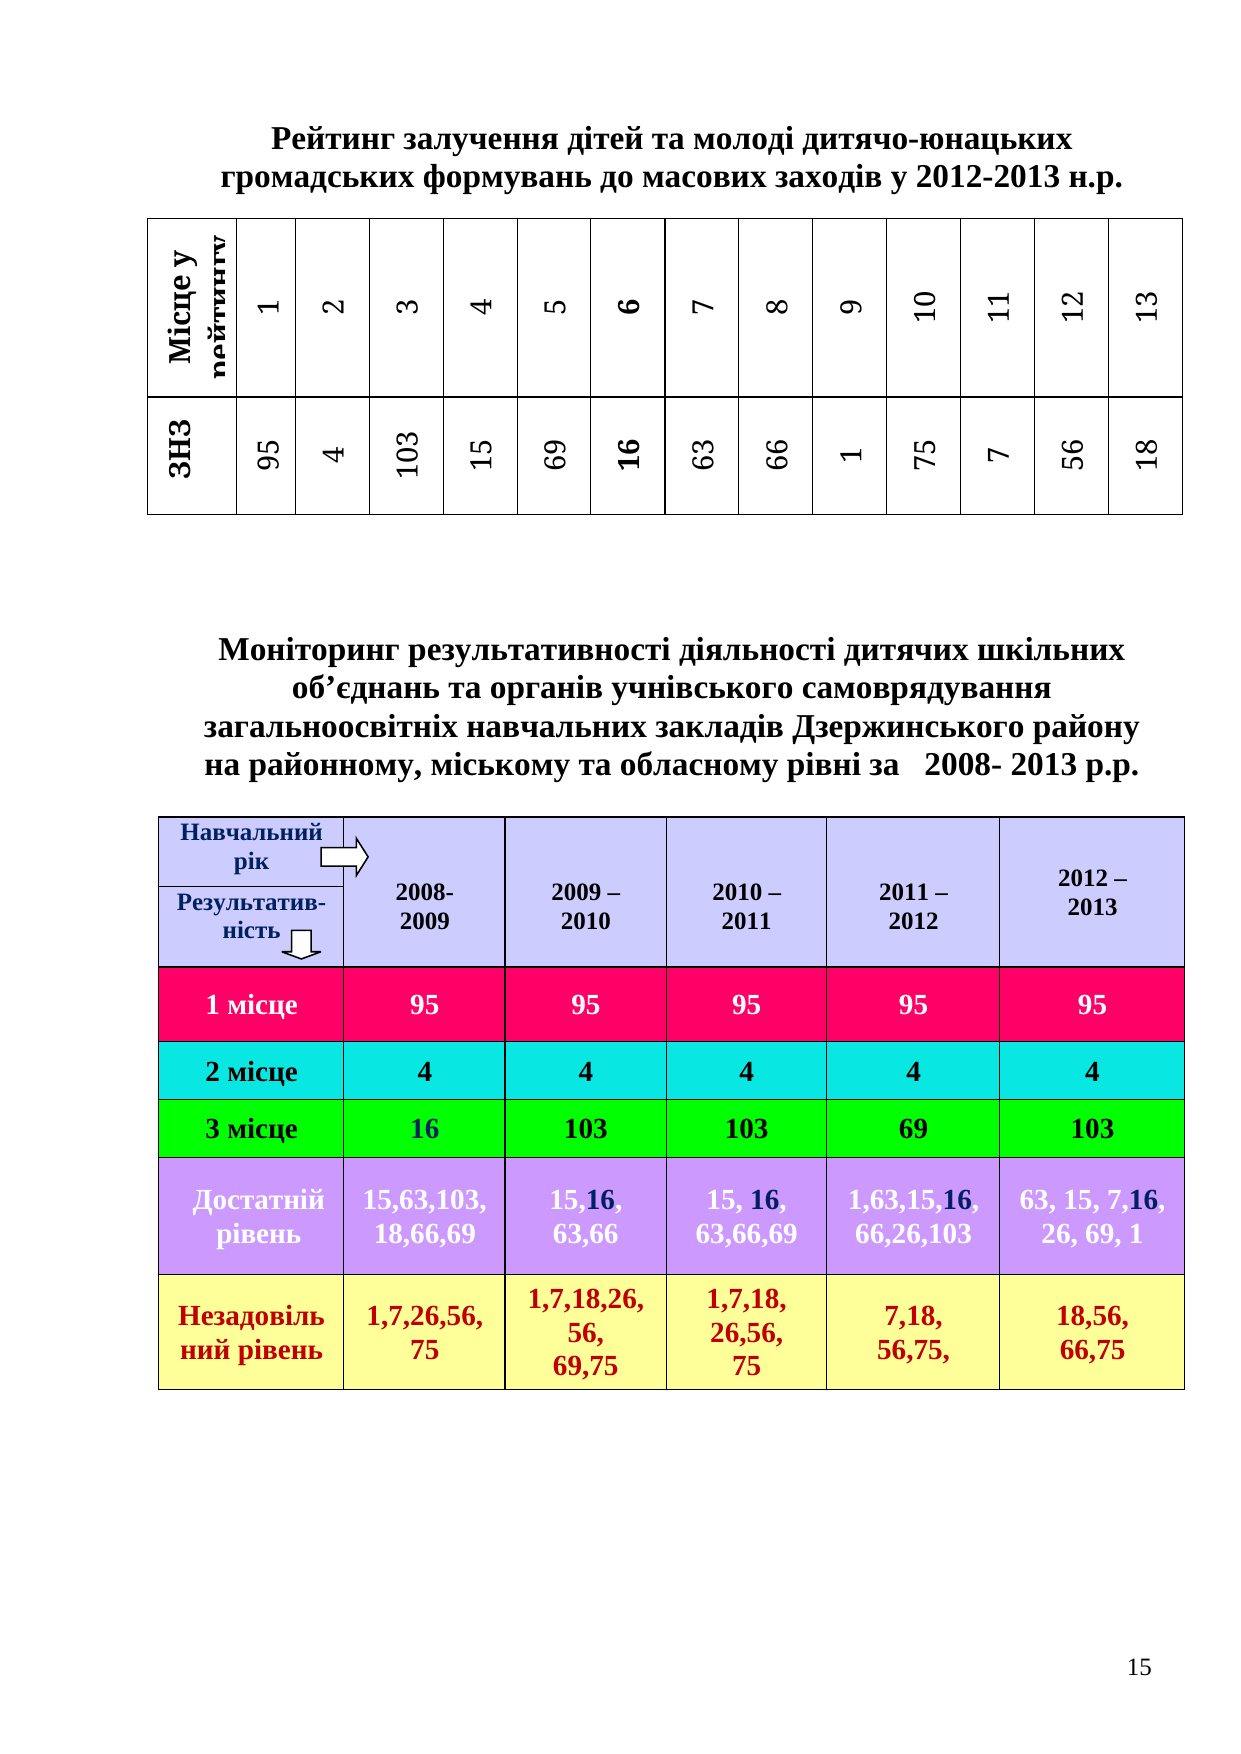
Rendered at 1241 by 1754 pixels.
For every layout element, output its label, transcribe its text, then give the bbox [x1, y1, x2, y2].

table_header 5 [518, 219, 590, 396]
table_cell 4 [827, 1042, 999, 1099]
table_cell 1,7,18,26, 56, 69,75 [506, 1275, 666, 1389]
table_cell 56 [1035, 398, 1108, 513]
table_header 2 [296, 219, 369, 396]
table_header 2010 – 2011 [667, 818, 826, 966]
table_cell 95 [1000, 968, 1184, 1041]
text на районному, міському та обласному рівні за 2008- 2013 р.р. [192, 744, 1152, 783]
table_cell 63, 15, 7,16, 26, 69, 1 [1000, 1158, 1184, 1274]
table_cell 1 місце [159, 968, 343, 1041]
table_header 3 [370, 219, 443, 396]
table_cell 103 [667, 1100, 826, 1157]
table_cell Незадовільний рівень [159, 1275, 343, 1389]
table_header 13 [1109, 219, 1182, 396]
table_cell 4 [667, 1042, 826, 1099]
text Рейтинг залучення дітей та молоді дитячо-юнацьких громадських формувань до масових заходів у 2012-2013 н.р. [192, 118, 1152, 195]
table_cell 103 [1000, 1100, 1184, 1157]
table_cell 15, 16, 63,66,69 [667, 1158, 826, 1274]
text Моніторинг результативності діяльності дитячих шкільних об’єднань та органів учнівського самоврядування [192, 629, 1152, 706]
table_cell 4 [1000, 1042, 1184, 1099]
table_header 7 [666, 219, 738, 396]
table_cell 4 [296, 398, 369, 513]
table_cell 95 [344, 968, 504, 1041]
table_cell 95 [667, 968, 826, 1041]
table_cell 95 [237, 398, 295, 513]
table_header 12 [1035, 219, 1108, 396]
table_header 6 [591, 219, 664, 396]
table_header 8 [739, 219, 812, 396]
table_cell 15,16, 63,66 [506, 1158, 666, 1274]
table_cell 4 [344, 1042, 504, 1099]
table_cell 63 [666, 398, 738, 513]
table_cell 16 [344, 1100, 504, 1157]
table_cell 2 місце [159, 1042, 343, 1099]
table_cell 18,56, 66,75 [1000, 1275, 1184, 1389]
table_header Місце у рейтингу [148, 219, 236, 396]
table_cell Результатив-ність [159, 887, 343, 966]
table_cell 1,7,18, 26,56, 75 [667, 1275, 826, 1389]
table_cell 1,7,26,56, 75 [344, 1275, 504, 1389]
table_cell Достатній рівень [159, 1158, 343, 1274]
table_cell 4 [506, 1042, 666, 1099]
table_cell 7 [961, 398, 1034, 513]
table_cell 15,63,103, 18,66,69 [344, 1158, 504, 1274]
table_cell 95 [827, 968, 999, 1041]
table_cell 66 [739, 398, 812, 513]
table_header 2012 – 2013 [1000, 818, 1184, 966]
table_header 9 [813, 219, 886, 396]
table_cell 1 [813, 398, 886, 513]
table_cell 69 [518, 398, 590, 513]
table_cell 103 [506, 1100, 666, 1157]
table_header 10 [887, 219, 960, 396]
table_header 11 [961, 219, 1034, 396]
table_cell 95 [506, 968, 666, 1041]
table_cell 1,63,15,16, 66,26,103 [827, 1158, 999, 1274]
table_cell 7,18, 56,75, [827, 1275, 999, 1389]
table_header 4 [444, 219, 517, 396]
table_cell 16 [591, 398, 664, 513]
table_cell ЗНЗ [148, 398, 236, 513]
table_header 2009 – 2010 [506, 818, 666, 966]
table_cell 15 [444, 398, 517, 513]
table_cell 3 місце [159, 1100, 343, 1157]
table_header 1 [237, 219, 295, 396]
table_header 2008- 2009 [344, 818, 504, 966]
table_header Навчальний рік [159, 818, 343, 886]
table_cell 103 [370, 398, 443, 513]
table_cell 69 [827, 1100, 999, 1157]
table_cell 18 [1109, 398, 1182, 513]
table_cell 75 [887, 398, 960, 513]
text загальноосвітніх навчальних закладів Дзержинського району [192, 706, 1152, 744]
table_header 2011 – 2012 [827, 818, 999, 966]
